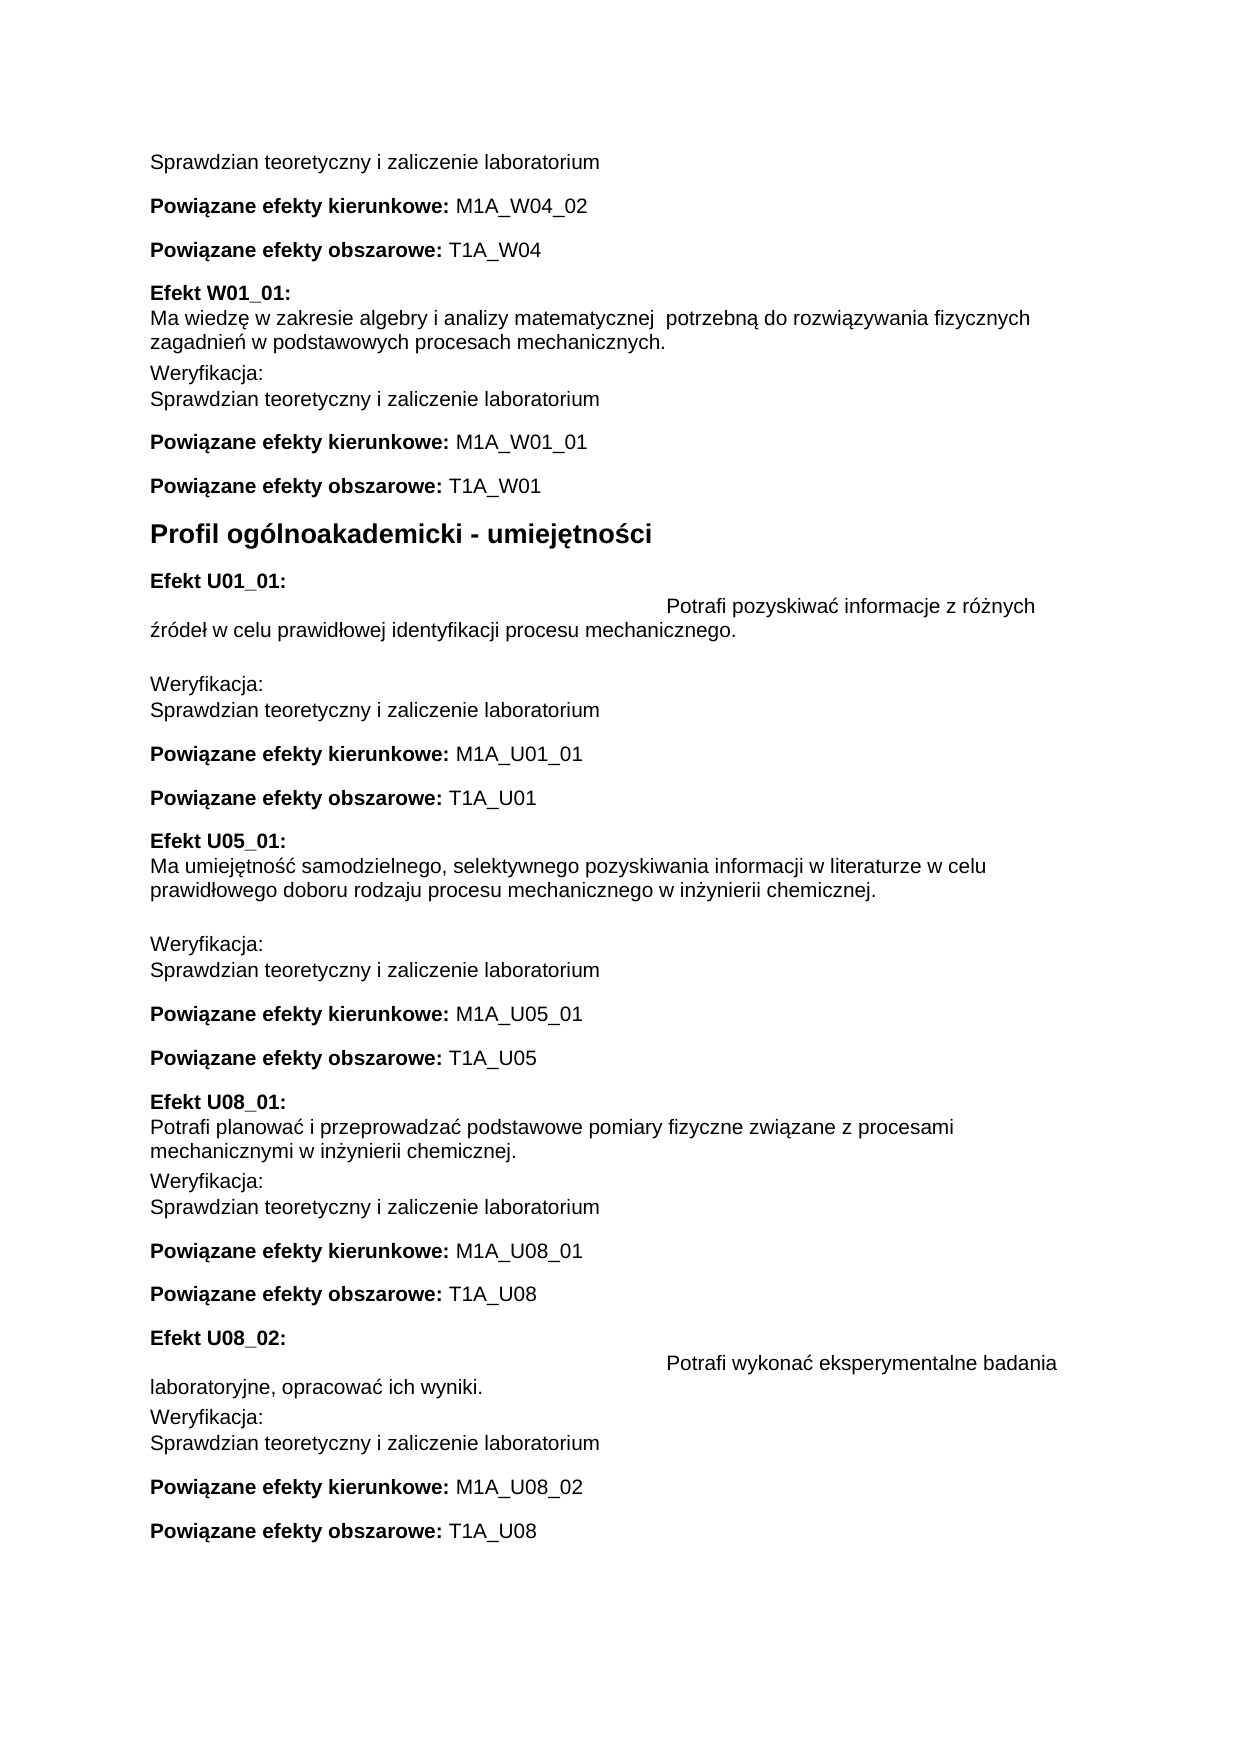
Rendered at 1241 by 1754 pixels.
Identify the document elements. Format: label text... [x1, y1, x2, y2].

text Powiązane efekty obszarowe: T1A_W04 [150, 237, 1090, 261]
text Weryfikacja: [150, 360, 1090, 384]
text Powiązane efekty kierunkowe: M1A_U01_01 [150, 742, 1090, 766]
text Sprawdzian teoretyczny i zaliczenie laboratorium [150, 150, 1090, 174]
text Powiązane efekty kierunkowe: M1A_U08_01 [150, 1238, 1090, 1262]
text Powiązane efekty kierunkowe: M1A_W04_02 [150, 194, 1090, 218]
text Powiązane efekty obszarowe: T1A_U05 [150, 1046, 1090, 1070]
text Potrafi planować i przeprowadzać podstawowe pomiary fizyczne związane z procesami mechanicznymi w inżynierii chemicznej. [150, 1114, 1090, 1162]
text Efekt U05_01: [150, 829, 1090, 853]
text Powiązane efekty kierunkowe: M1A_W01_01 [150, 430, 1090, 454]
text Powiązane efekty kierunkowe: M1A_U08_02 [150, 1475, 1090, 1499]
text Efekt U08_01: [150, 1089, 1090, 1113]
text Weryfikacja: [150, 1169, 1090, 1193]
text Powiązane efekty obszarowe: T1A_U08 [150, 1519, 1090, 1543]
text Potrafi wykonać eksperymentalne badania laboratoryjne, opracować ich wyniki. [150, 1351, 1090, 1399]
text Potrafi pozyskiwać informacje z różnych źródeł w celu prawidłowej identyfikacji procesu mechanicznego. [150, 594, 1090, 666]
text Efekt W01_01: [150, 281, 1090, 305]
text Powiązane efekty kierunkowe: M1A_U05_01 [150, 1002, 1090, 1026]
text Ma wiedzę w zakresie algebry i analizy matematycznej potrzebną do rozwiązywania fizycznych zagadnień w podstawowych procesach mechanicznych. [150, 306, 1090, 354]
text Weryfikacja: [150, 932, 1090, 956]
text Efekt U01_01: [150, 569, 1090, 593]
text Ma umiejętność samodzielnego, selektywnego pozyskiwania informacji w literaturze w celu prawidłowego doboru rodzaju procesu mechanicznego w inżynierii chemicznej. [150, 854, 1090, 926]
text Weryfikacja: [150, 1405, 1090, 1429]
text Weryfikacja: [150, 672, 1090, 696]
text Sprawdzian teoretyczny i zaliczenie laboratorium [150, 698, 1090, 722]
subtitle Profil ogólnoakademicki - umiejętności [150, 518, 1090, 549]
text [150, 1431, 1090, 1455]
text Powiązane efekty obszarowe: T1A_W01 [150, 474, 1090, 498]
text Sprawdzian teoretyczny i zaliczenie laboratorium [150, 386, 1090, 410]
text Sprawdzian teoretyczny i zaliczenie laboratorium [150, 958, 1090, 982]
text Sprawdzian teoretyczny i zaliczenie laboratorium [150, 1195, 1090, 1219]
text Powiązane efekty obszarowe: T1A_U08 [150, 1282, 1090, 1306]
text Efekt U08_02: [150, 1326, 1090, 1350]
text Powiązane efekty obszarowe: T1A_U01 [150, 785, 1090, 809]
